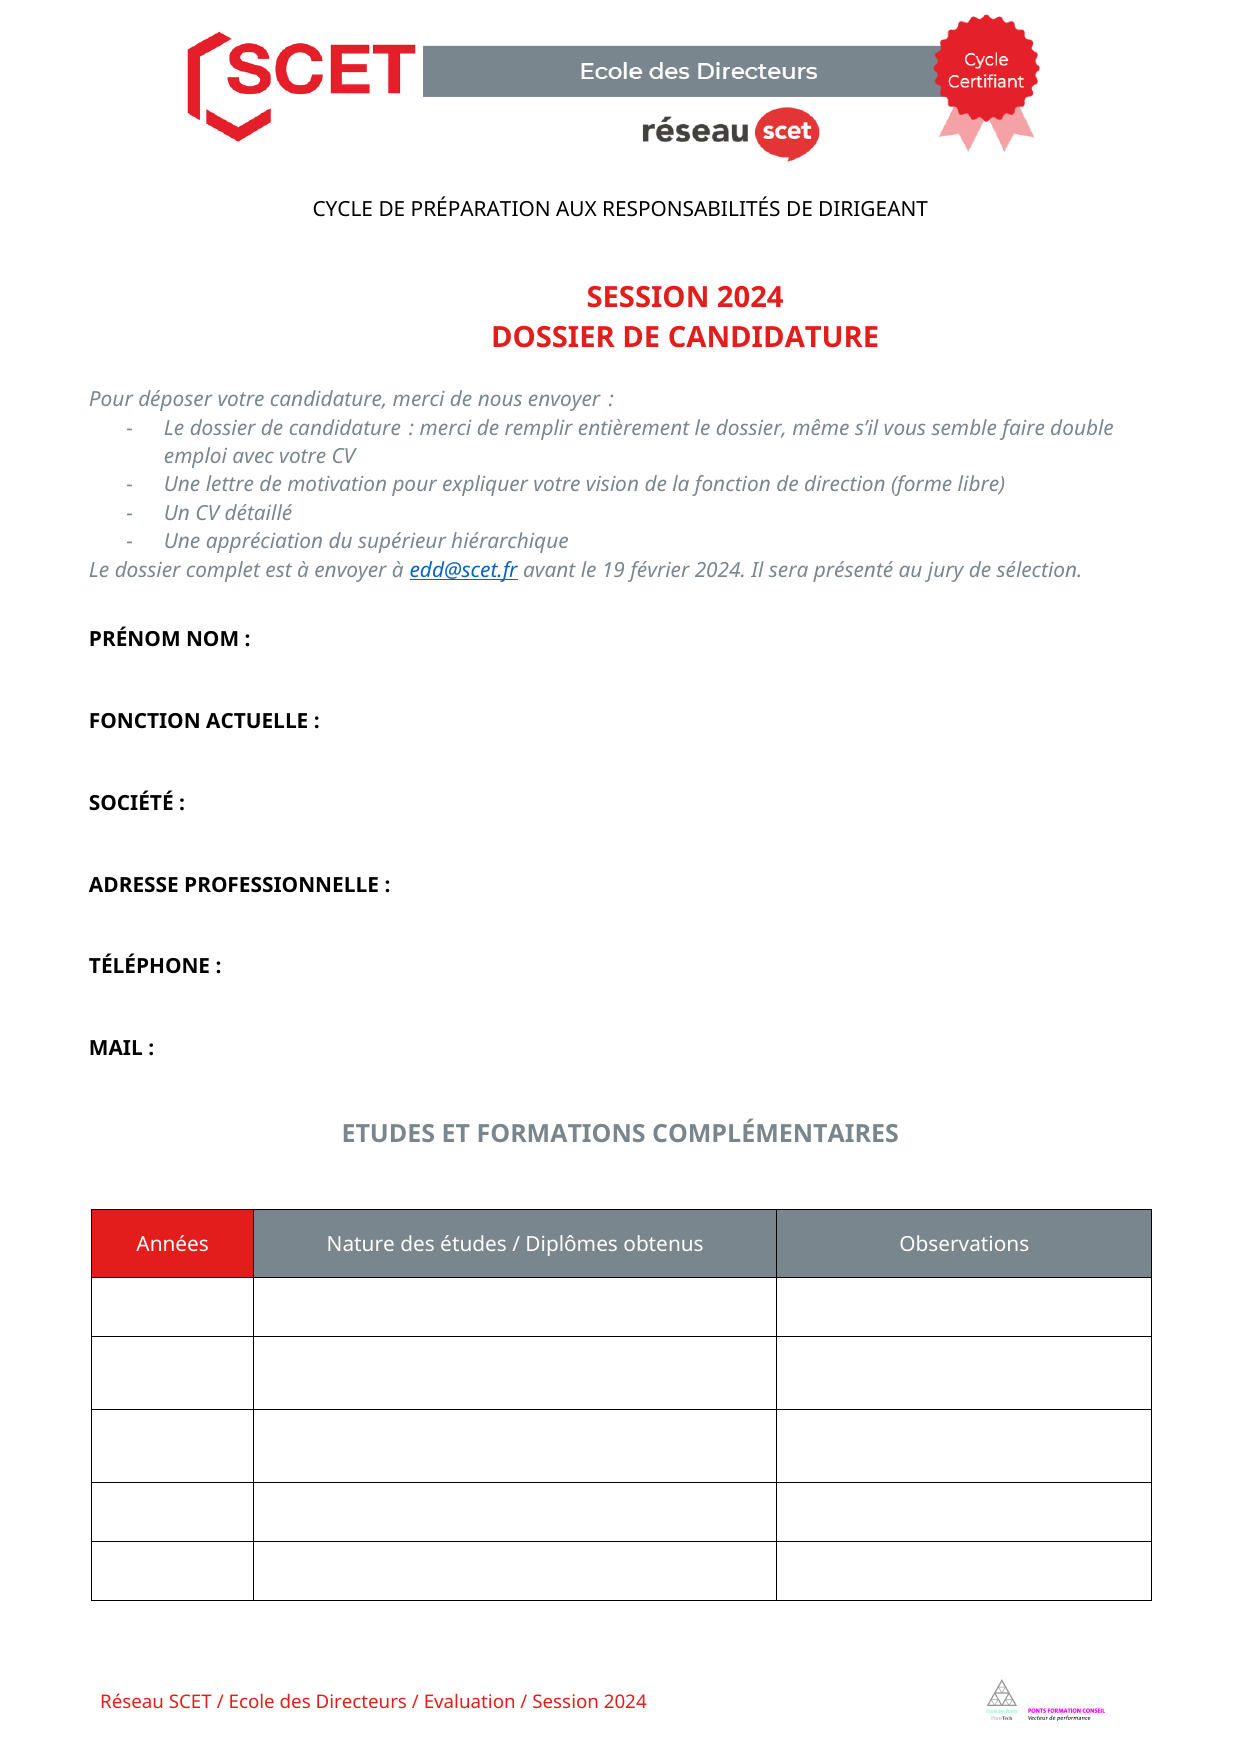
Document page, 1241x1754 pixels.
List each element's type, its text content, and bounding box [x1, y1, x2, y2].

table_header Années [92, 1210, 253, 1277]
table_header Observations [777, 1210, 1151, 1277]
table_cell [254, 1483, 776, 1541]
list Dossier de candidature [218, 316, 1152, 356]
table_cell [777, 1278, 1151, 1336]
list Une appréciation du supérieur hiérarchique [126, 526, 1152, 555]
text Etudes et formations complémentaires [89, 1115, 1152, 1149]
text Société : [89, 788, 1152, 816]
text Prénom Nom : [89, 624, 1152, 653]
text Adresse professionnelle : [89, 870, 1152, 898]
list Une lettre de motivation pour expliquer votre vision de la fonction de direction (forme libre) [126, 469, 1152, 498]
text Mail : [89, 1033, 1152, 1062]
picture [985, 1678, 1106, 1722]
text Cycle de préparation aux responsabilités de dirigeant [89, 194, 1152, 223]
table_cell [777, 1542, 1151, 1600]
table_cell [777, 1483, 1151, 1541]
list SESSION 2024 [218, 276, 1152, 316]
table_header Nature des études / Diplômes obtenus [254, 1210, 776, 1277]
table_cell [92, 1337, 253, 1409]
table_cell [92, 1542, 253, 1600]
table_cell [254, 1278, 776, 1336]
text Pour déposer votre candidature, merci de nous envoyer : [89, 384, 1152, 413]
table_cell [92, 1278, 253, 1336]
table_cell [254, 1337, 776, 1409]
table_cell [92, 1410, 253, 1482]
table_cell [254, 1410, 776, 1482]
list Un CV détaillé [126, 498, 1152, 526]
text Téléphone : [89, 952, 1152, 980]
table_cell [777, 1337, 1151, 1409]
text Le dossier complet est à envoyer à edd@scet.fr avant le 19 février 2024. Il sera présenté au jury de sélection. [89, 555, 1152, 583]
list Le dossier de candidature : merci de remplir entièrement le dossier, même s’il vous semble faire double emploi avec votre CV [126, 413, 1152, 469]
table_cell [254, 1542, 776, 1600]
table_cell [92, 1483, 253, 1541]
table_cell [777, 1410, 1151, 1482]
text Fonction actuelle : [89, 706, 1152, 734]
picture [177, 11, 1055, 167]
